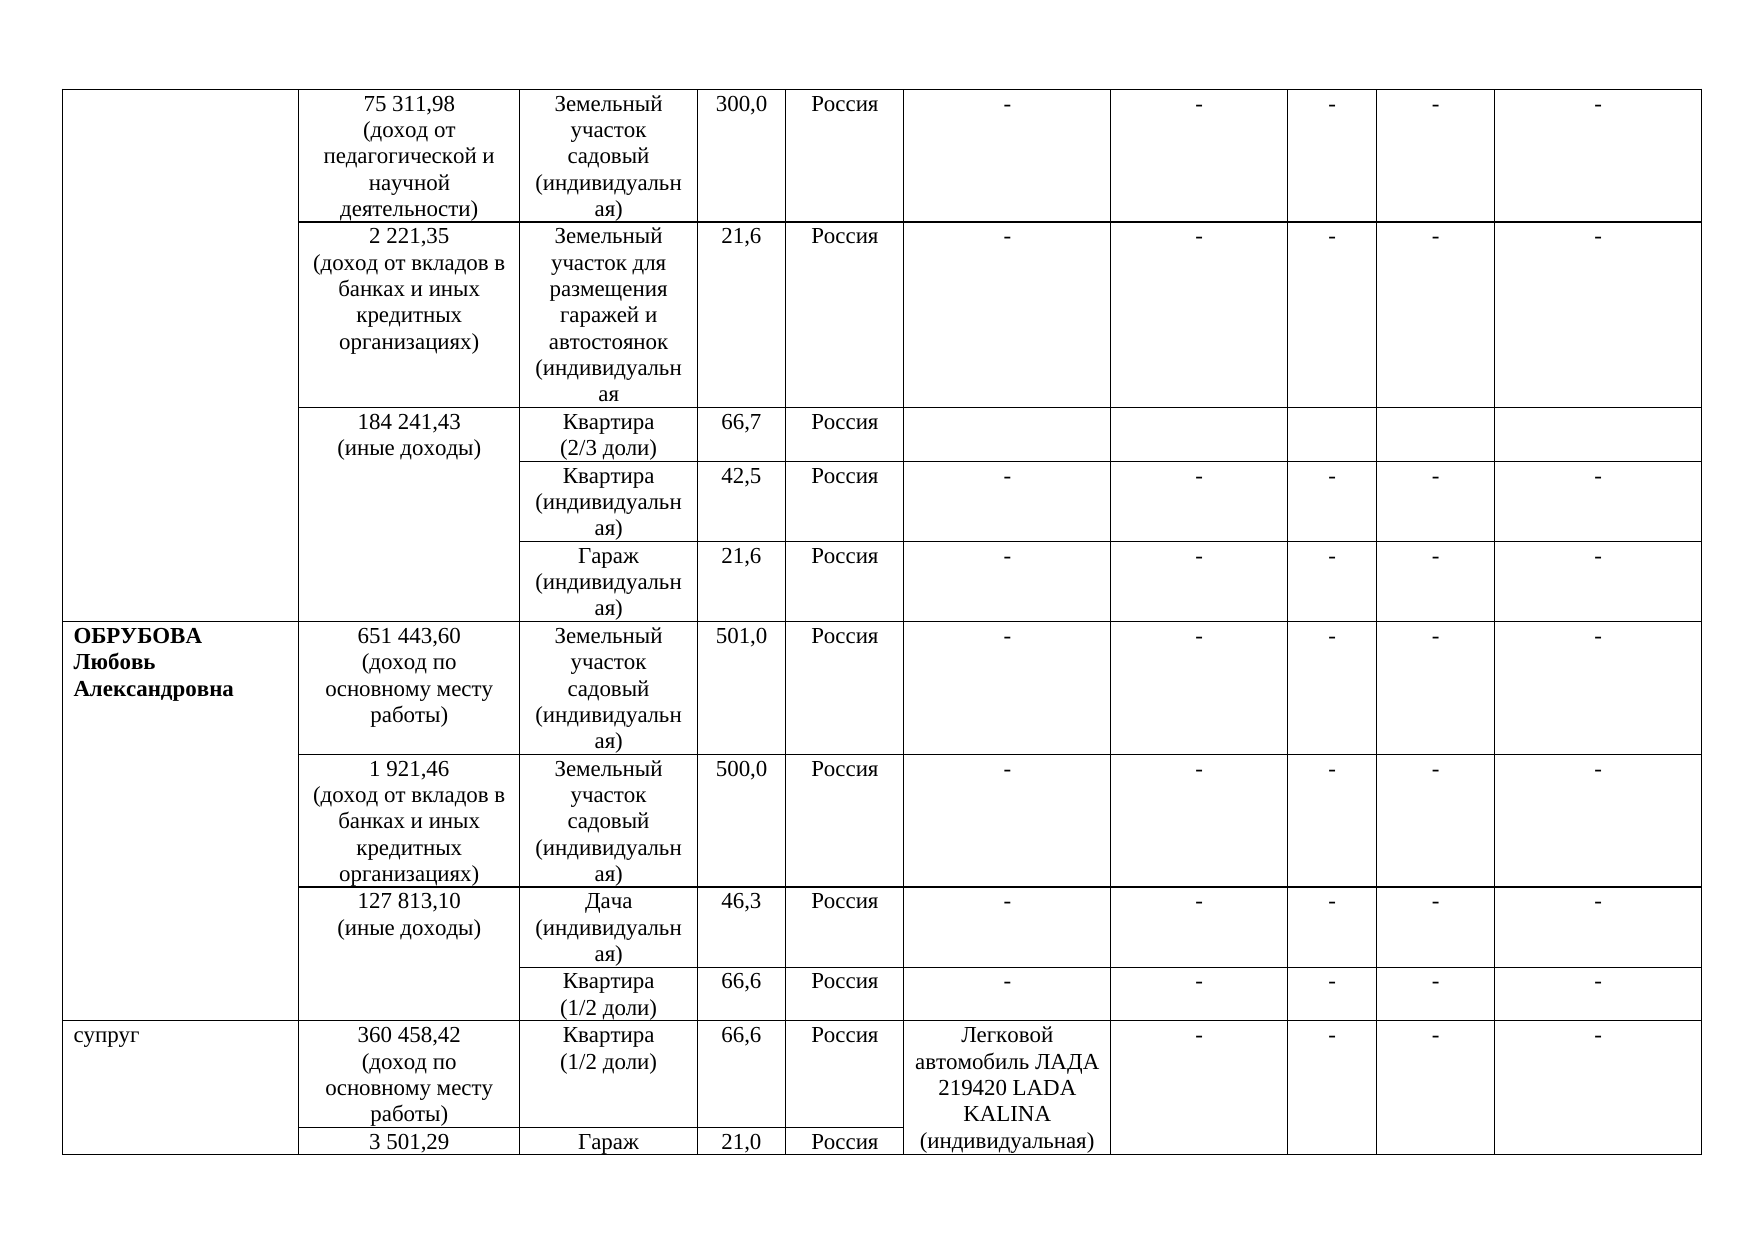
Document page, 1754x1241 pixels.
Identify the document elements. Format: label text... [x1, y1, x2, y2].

table_cell - [1495, 622, 1701, 754]
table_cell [520, 90, 697, 221]
table_cell Гараж (индивидуальная) [520, 542, 697, 621]
table_cell - [1377, 888, 1494, 967]
table_cell - [1288, 90, 1376, 221]
table_cell - [1288, 223, 1376, 407]
table_cell - [1377, 968, 1494, 1020]
table_cell - [1288, 622, 1376, 754]
table_cell - [1288, 542, 1376, 621]
table_cell 75 311,98 (доход от педагогической и научной деятельности) [299, 90, 519, 221]
table_cell - [1111, 462, 1287, 541]
table_cell - [1111, 1021, 1287, 1154]
table_cell Земельный участок садовый (индивидуальная) [520, 622, 697, 754]
table_cell 360 458,42 (доход по основному месту работы) [299, 1021, 519, 1127]
table_cell Россия [786, 888, 903, 967]
table_cell - [1495, 888, 1701, 967]
table_cell - [1288, 462, 1376, 541]
table_cell 66,6 [698, 968, 785, 1020]
table_cell - [1495, 542, 1701, 621]
table_cell - [1377, 223, 1494, 407]
table_cell 66,7 [698, 408, 785, 461]
table_cell 21,0 [698, 1128, 785, 1154]
table_cell [1377, 408, 1494, 461]
table_cell Квартира (1/2 доли) [520, 1021, 697, 1127]
table_cell [1111, 408, 1287, 461]
table_cell - [1111, 542, 1287, 621]
table_cell - [1111, 888, 1287, 967]
table_cell - [1377, 1021, 1494, 1154]
table_cell - [1288, 755, 1376, 886]
table_cell 651 443,60 (доход по основному месту работы) [299, 622, 519, 754]
table_cell - [1377, 755, 1494, 886]
table_cell Дача (индивидуальная) [520, 888, 697, 967]
table_cell - [904, 90, 1110, 221]
table_cell Россия [786, 622, 903, 754]
table_cell - [1111, 968, 1287, 1020]
table_cell - [1288, 1021, 1376, 1154]
table_cell Россия [786, 542, 903, 621]
table_cell Россия [786, 408, 903, 461]
table_cell - [904, 755, 1110, 886]
table_cell - [904, 542, 1110, 621]
table_cell Земельный участок для размещения гаражей и автостоянок (индивидуальная [520, 223, 697, 407]
table_cell Россия [786, 968, 903, 1020]
table_cell 46,3 [698, 888, 785, 967]
table_cell - [1377, 462, 1494, 541]
table_cell 500,0 [698, 755, 785, 886]
table_cell Россия [786, 462, 903, 541]
table_cell Россия [786, 90, 903, 221]
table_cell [520, 1128, 697, 1154]
table_cell - [904, 888, 1110, 967]
table_cell 66,6 [698, 1021, 785, 1127]
table_cell - [904, 968, 1110, 1020]
table_cell - [1495, 755, 1701, 886]
table_cell Квартира (1/2 доли) [520, 968, 697, 1020]
table_cell - [904, 223, 1110, 407]
table_cell - [1377, 622, 1494, 754]
table_cell - [1495, 462, 1701, 541]
table_cell Россия [786, 1128, 903, 1154]
table_cell - [1111, 755, 1287, 886]
table_cell Россия [786, 755, 903, 886]
table_cell 21,6 [698, 542, 785, 621]
table_cell Легковой автомобиль ЛАДА 219420 LADA KALINA (индивидуальная) [904, 1021, 1110, 1154]
table_cell Россия [786, 223, 903, 407]
table_cell [1495, 408, 1701, 461]
table_cell 42,5 [698, 462, 785, 541]
table_cell - [1111, 90, 1287, 221]
table_cell - [1377, 542, 1494, 621]
table_cell - [1495, 223, 1701, 407]
table_cell [904, 408, 1110, 461]
table_cell ОБРУБОВА Любовь Александровна [63, 622, 298, 1020]
table_cell - [1377, 90, 1494, 221]
table_cell 21,6 [698, 223, 785, 407]
table_cell Квартира (индивидуальная) [520, 462, 697, 541]
table_cell 501,0 [698, 622, 785, 754]
table_cell - [1495, 90, 1701, 221]
table_cell Квартира (2/3 доли) [520, 408, 697, 461]
table_cell 2 221,35 (доход от вкладов в банках и иных кредитных организациях) [299, 223, 519, 407]
table_cell - [1288, 968, 1376, 1020]
table_cell - [1111, 223, 1287, 407]
table_cell - [1495, 968, 1701, 1020]
table_cell - [904, 622, 1110, 754]
table_cell - [1111, 622, 1287, 754]
table_cell - [904, 462, 1110, 541]
table_cell Земельный участок садовый (индивидуальная) [520, 755, 697, 886]
table_cell [1288, 408, 1376, 461]
table_cell 127 813,10 (иные доходы) [299, 888, 519, 1020]
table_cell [299, 1128, 519, 1154]
table_cell 300,0 [698, 90, 785, 221]
table_cell супруг [63, 1021, 298, 1154]
table_cell - [1495, 1021, 1701, 1154]
table_cell 1 921,46 (доход от вкладов в банках и иных кредитных организациях) [299, 755, 519, 886]
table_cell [63, 90, 298, 621]
table_cell - [1288, 888, 1376, 967]
table_cell 184 241,43 (иные доходы) [299, 408, 519, 621]
table_cell Россия [786, 1021, 903, 1127]
